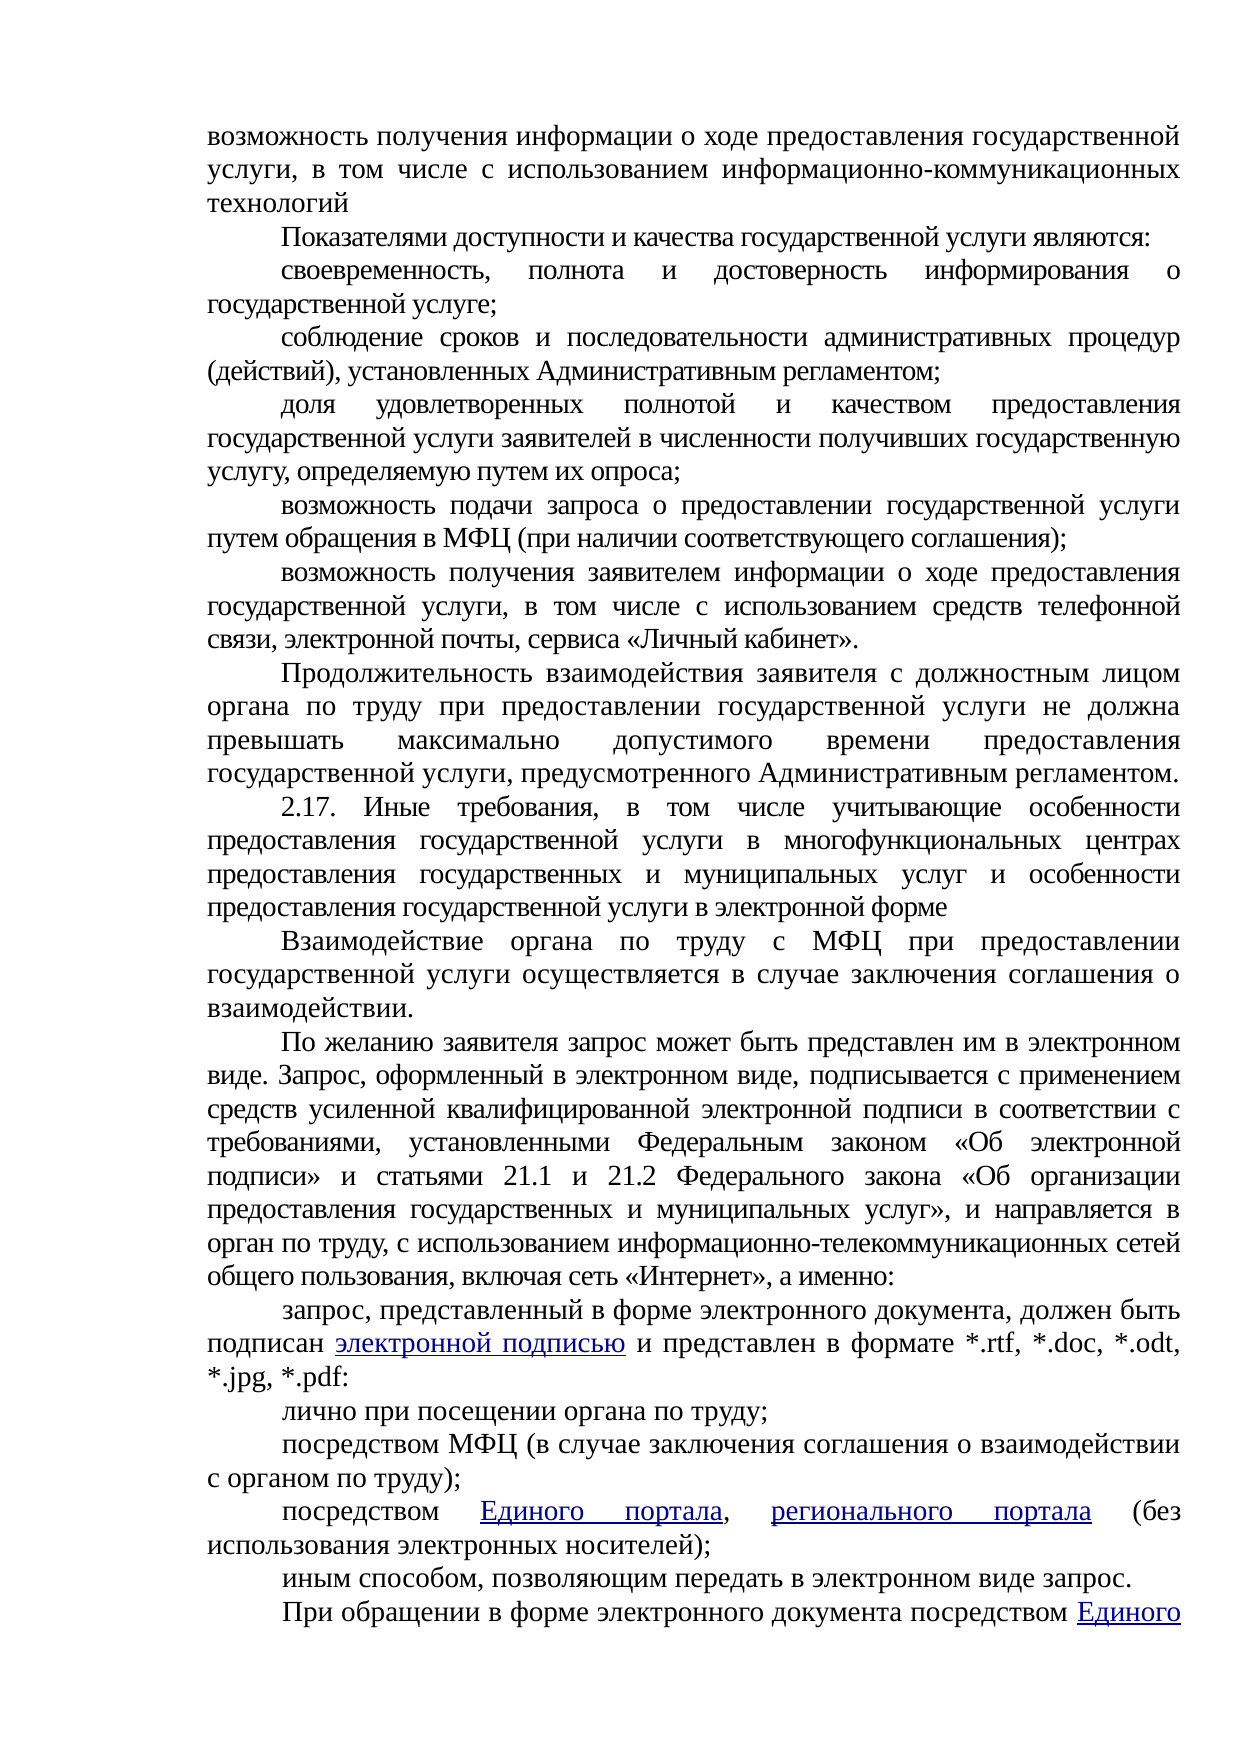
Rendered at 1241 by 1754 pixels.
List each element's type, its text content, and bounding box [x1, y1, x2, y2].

text возможность подачи запроса о предоставлении государственной услуги путем обращения в МФЦ (при наличии соответствующего соглашения); [207, 487, 1181, 554]
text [207, 1594, 1181, 1627]
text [207, 118, 1181, 219]
text посредством МФЦ (в случае заключения соглашения о взаимодействии с органом по труду); [207, 1426, 1181, 1493]
text возможность получения заявителем информации о ходе предоставления государственной услуги, в том числе с использованием средств телефонной связи, электронной почты, сервиса «Личный кабинет». [207, 554, 1181, 655]
text Показателями доступности и качества государственной услуги являются: [207, 219, 1181, 252]
text иным способом, позволяющим передать в электронном виде запрос. [207, 1560, 1181, 1594]
text Взаимодействие органа по труду с МФЦ при предоставлении государственной услуги осуществляется в случае заключения соглашения о взаимодействии. [207, 923, 1181, 1024]
text запрос, представленный в форме электронного документа, должен быть подписан электронной подписью и представлен в формате *.rtf, *.doc, *.odt, *.jpg, *.pdf: [207, 1292, 1181, 1393]
text доля удовлетворенных полнотой и качеством предоставления государственной услуги заявителей в численности получивших государственную услугу, определяемую путем их опроса; [207, 386, 1181, 487]
text посредством Единого портала, регионального портала (без использования электронных носителей); [207, 1493, 1181, 1560]
text Продолжительность взаимодействия заявителя с должностным лицом органа по труду при предоставлении государственной услуги не должна превышать максимально допустимого времени предоставления государственной услуги, предусмотренного Административным регламентом. [207, 655, 1181, 789]
text своевременность, полнота и достоверность информирования о государственной услуге; [207, 252, 1181, 319]
text лично при посещении органа по труду; [207, 1393, 1181, 1426]
text 2.17. Иные требования, в том числе учитывающие особенности предоставления государственной услуги в многофункциональных центрах предоставления государственных и муниципальных услуг и особенности предоставления государственной услуги в электронной форме [207, 789, 1181, 923]
text соблюдение сроков и последовательности административных процедур (действий), установленных Административным регламентом; [207, 319, 1181, 386]
text По желанию заявителя запрос может быть представлен им в электронном виде. Запрос, оформленный в электронном виде, подписывается с применением средств усиленной квалифицированной электронной подписи в соответствии с требованиями, установленными Федеральным законом «Об электронной подписи» и статьями 21.1 и 21.2 Федерального закона «Об организации предоставления государственных и муниципальных услуг», и направляется в орган по труду, с использованием информационно-телекоммуникационных сетей общего пользования, включая сеть «Интернет», а именно: [207, 1024, 1181, 1292]
